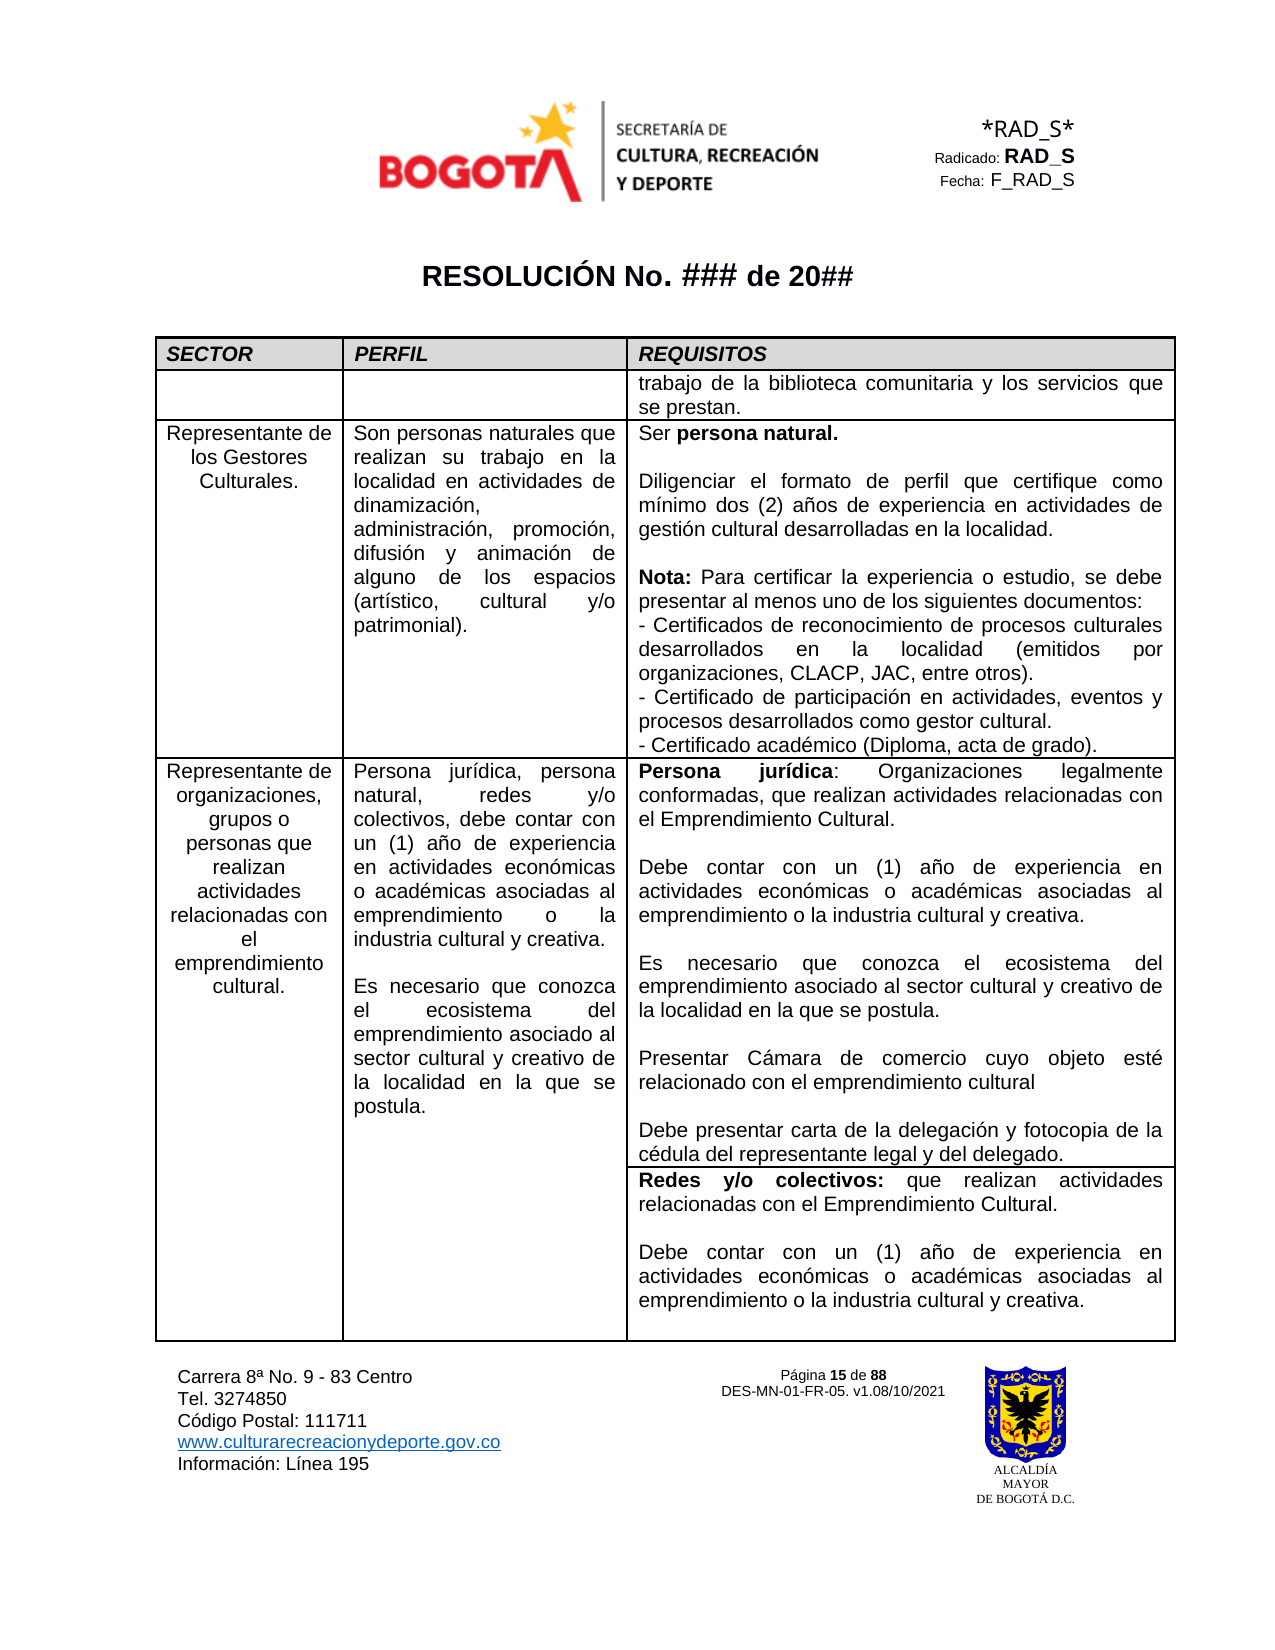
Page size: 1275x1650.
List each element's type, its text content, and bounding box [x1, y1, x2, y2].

table_header REQUISITOS [628, 339, 1174, 369]
table_cell Persona jurídica, persona natural, redes y/o colectivos, debe contar con un (1) año de experiencia en actividades económicas o académicas asociadas al emprendimiento o la industria cultural y creativa. Es necesario que conozca el ecosistema del emprendimiento asociado al sector cultural y creativo de la localidad en la que se postula. [344, 759, 626, 1340]
table_header PERFIL [344, 339, 626, 369]
table_cell Representante de los Gestores Culturales. [157, 421, 342, 757]
table_cell Persona jurídica: Organizaciones legalmente conformadas, que realizan actividades relacionadas con el Emprendimiento Cultural. Debe contar con un (1) año de experiencia en actividades económicas o académicas asociadas al emprendimiento o la industria cultural y creativa. Es necesario que conozca el ecosistema del emprendimiento asociado al sector cultural y creativo de la localidad en la que se postula. Presentar Cámara de comercio cuyo objeto esté relacionado con el emprendimiento cultural Debe presentar carta de la delegación y fotocopia de la cédula del representante legal y del delegado. [628, 759, 1174, 1166]
table_cell Ser persona natural. Diligenciar el formato de perfil que certifique como mínimo dos (2) años de experiencia en actividades de gestión cultural desarrolladas en la localidad. Nota: Para certificar la experiencia o estudio, se debe presentar al menos uno de los siguientes documentos: - Certificados de reconocimiento de procesos culturales desarrollados en la localidad (emitidos por organizaciones, CLACP, JAC, entre otros). - Certificado de participación en actividades, eventos y procesos desarrollados como gestor cultural. - Certificado académico (Diploma, acta de grado). [628, 421, 1174, 757]
table_cell Son personas naturales que realizan su trabajo en la localidad en actividades de dinamización, administración, promoción, difusión y animación de alguno de los espacios (artístico, cultural y/o patrimonial). [344, 421, 626, 757]
picture [985, 1366, 1066, 1463]
picture [379, 101, 819, 202]
table_header SECTOR [157, 339, 342, 369]
table_cell Representante de organizaciones, grupos o personas que realizan actividades relacionadas con el emprendimiento cultural. [157, 759, 342, 1340]
